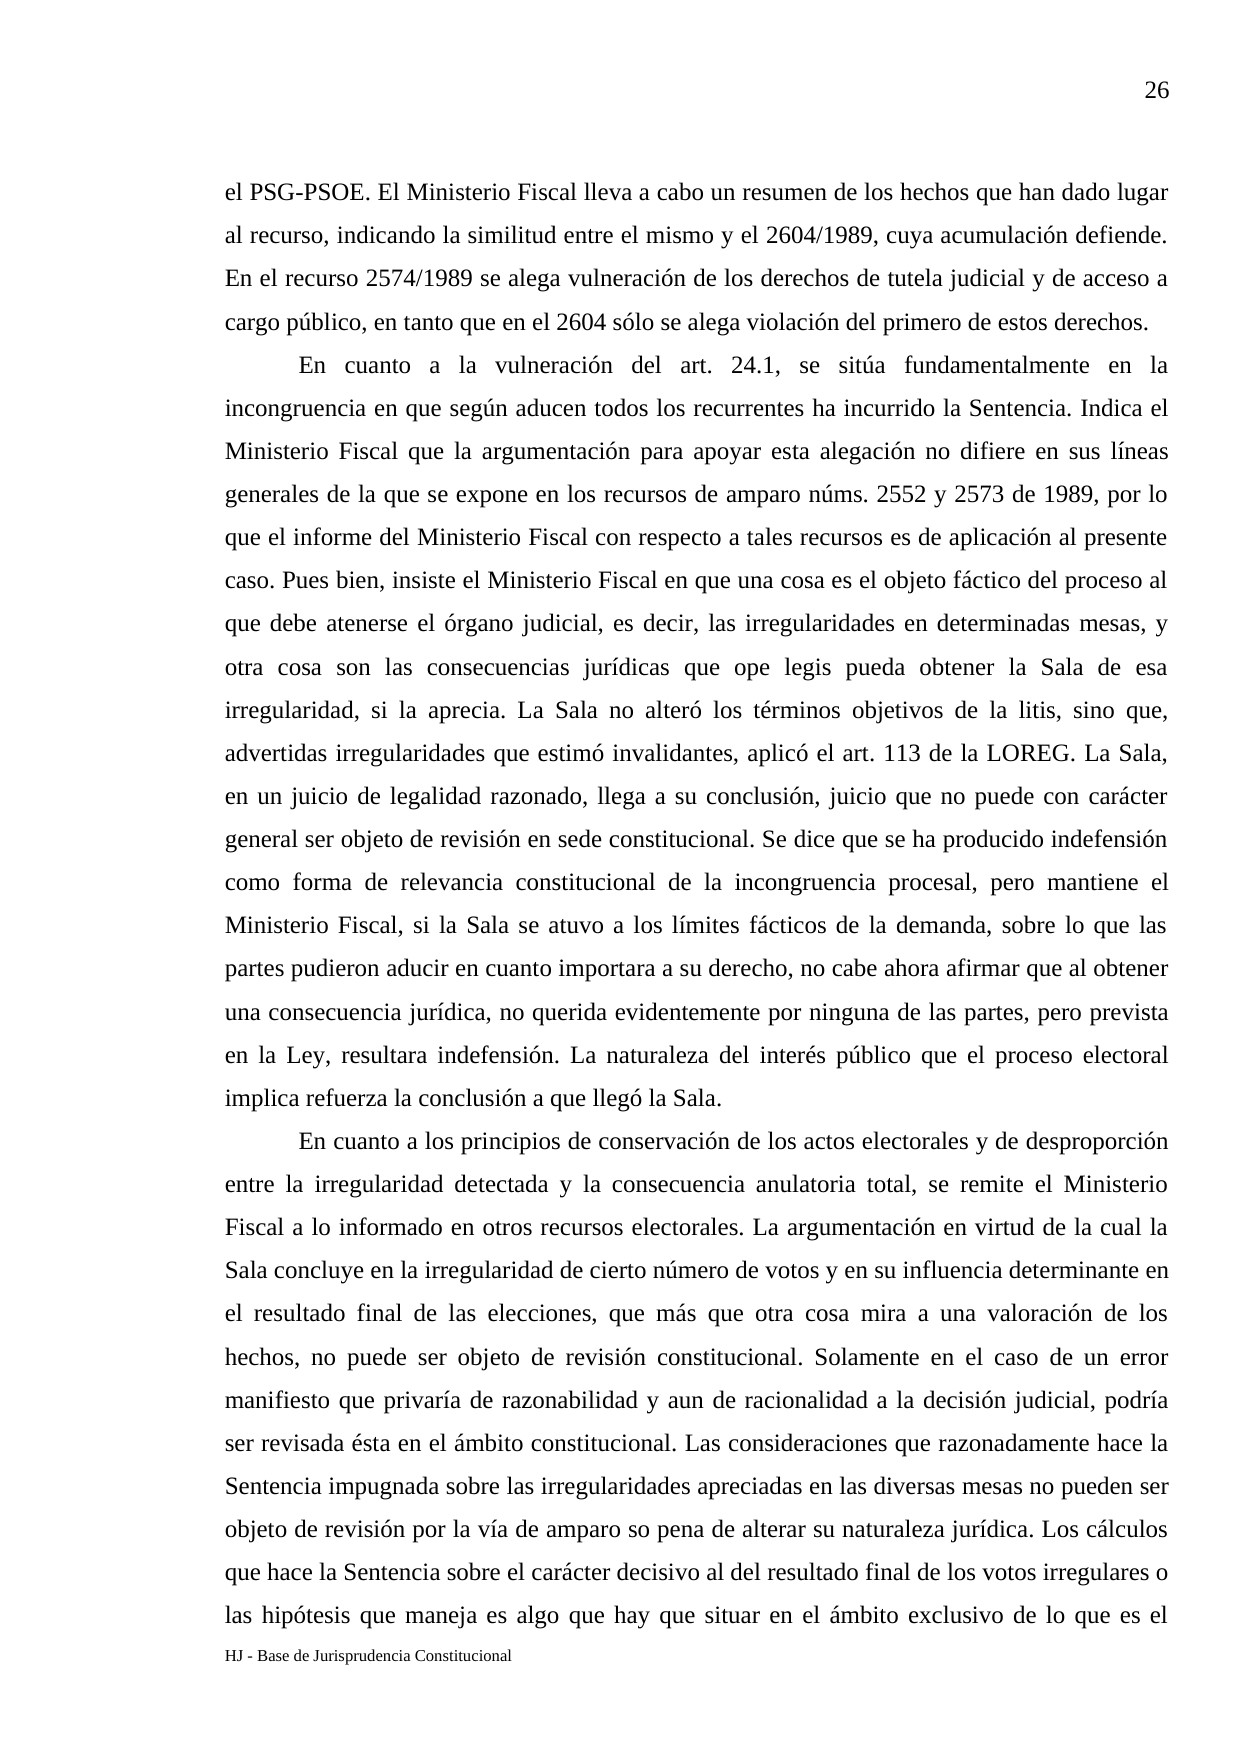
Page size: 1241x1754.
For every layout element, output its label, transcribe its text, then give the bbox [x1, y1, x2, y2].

text En cuanto a la vulneración del art. 24.1, se sitúa fundamentalmente en la incongruencia en que según aducen todos los recurrentes ha incurrido la Sentencia. Indica el Ministerio Fiscal que la argumentación para apoyar esta alegación no difiere en sus líneas generales de la que se expone en los recursos de amparo núms. 2552 y 2573 de 1989, por lo que el informe del Ministerio Fiscal con respecto a tales recursos es de aplicación al presente caso. Pues bien, insiste el Ministerio Fiscal en que una cosa es el objeto fáctico del proceso al que debe atenerse el órgano judicial, es decir, las irregularidades en determinadas mesas, y otra cosa son las consecuencias jurídicas que ope legis pueda obtener la Sala de esa irregularidad, si la aprecia. La Sala no alteró los términos objetivos de la litis, sino que, advertidas irregularidades que estimó invalidantes, aplicó el art. 113 de la LOREG. La Sala, en un juicio de legalidad razonado, llega a su conclusión, juicio que no puede con carácter general ser objeto de revisión en sede constitucional. Se dice que se ha producido indefensión como forma de relevancia constitucional de la incongruencia procesal, pero mantiene el Ministerio Fiscal, si la Sala se atuvo a los límites fácticos de la demanda, sobre lo que las partes pudieron aducir en cuanto importara a su derecho, no cabe ahora afirmar que al obtener una consecuencia jurídica, no querida evidentemente por ninguna de las partes, pero prevista en la Ley, resultara indefensión. La naturaleza del interés público que el proceso electoral implica refuerza la conclusión a que llegó la Sala. [224, 350, 1169, 1112]
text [224, 177, 1169, 335]
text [224, 1126, 1169, 1629]
